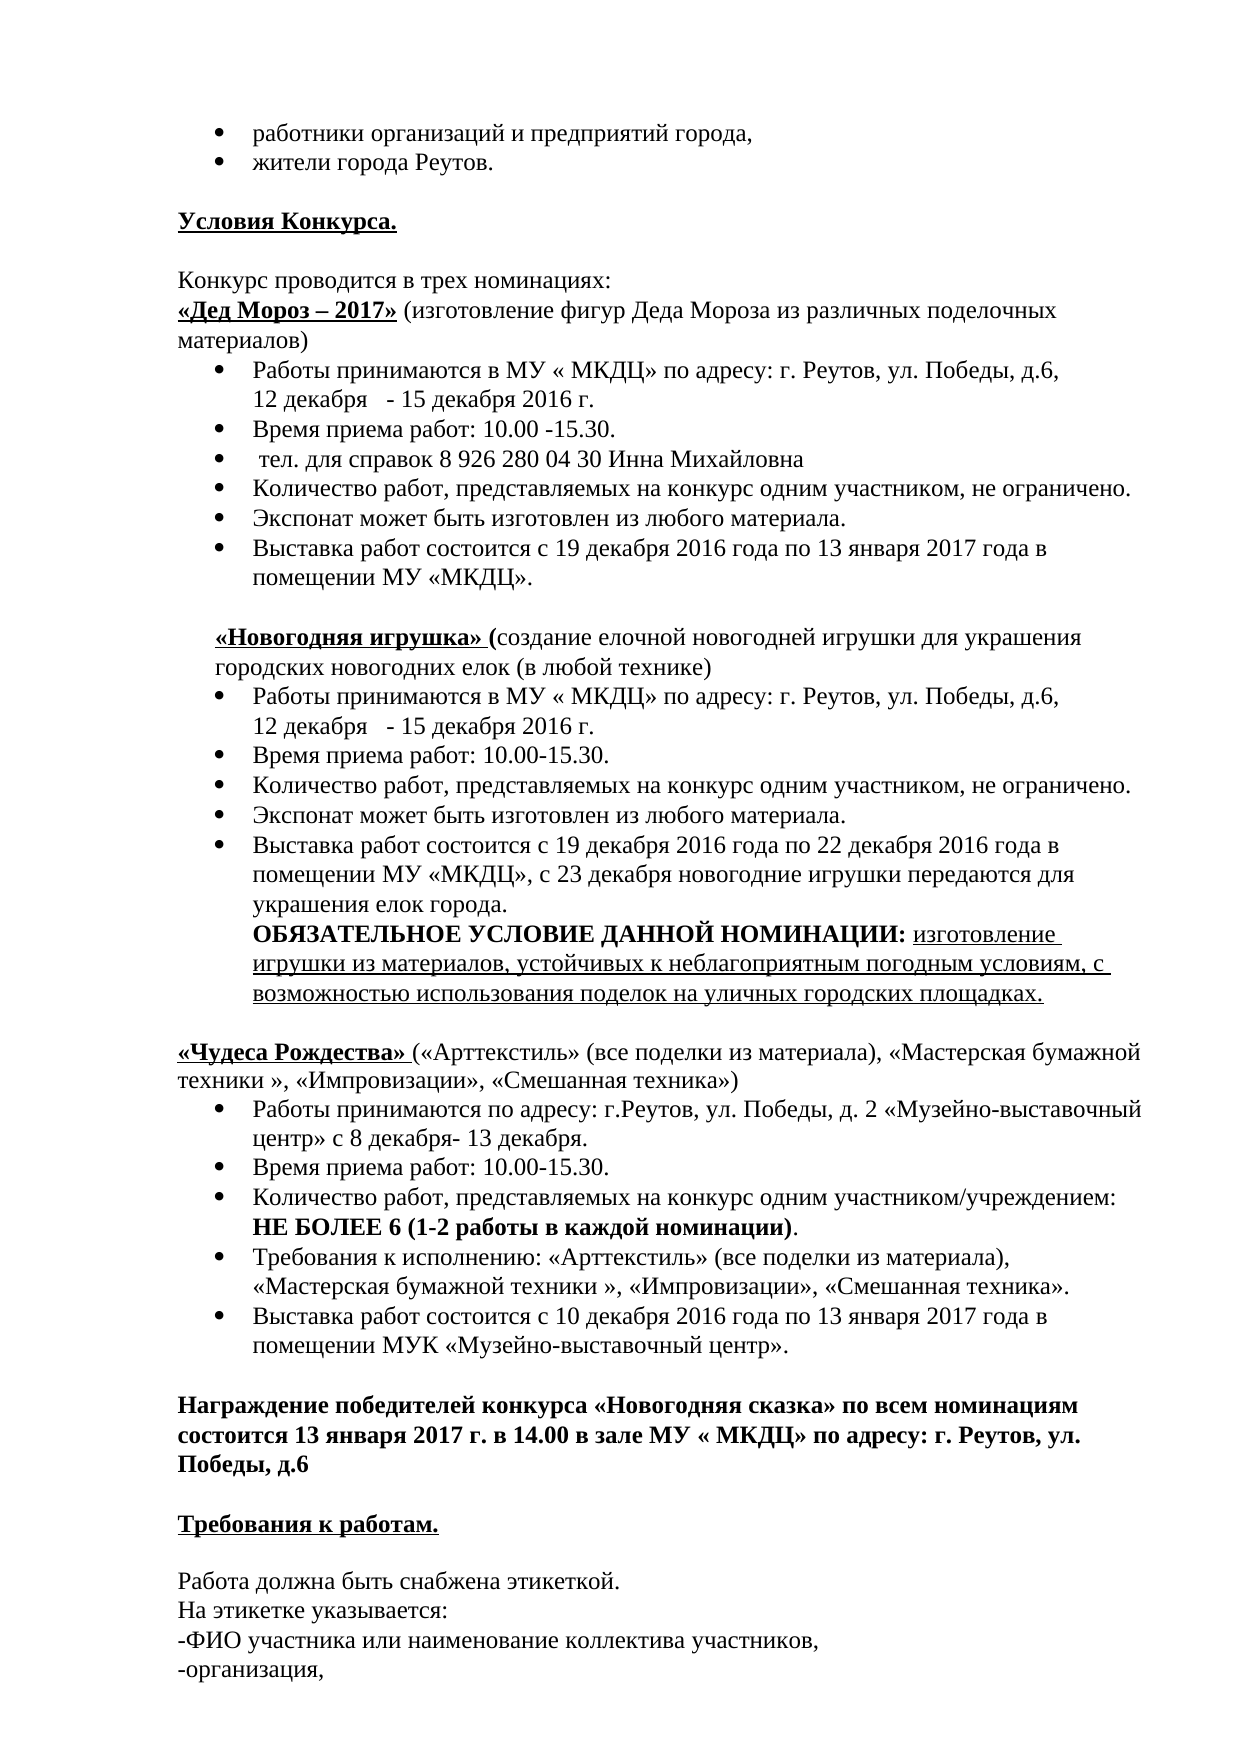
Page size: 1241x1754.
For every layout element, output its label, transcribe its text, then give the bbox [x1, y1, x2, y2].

text На этикетке указывается: [177, 1595, 1152, 1624]
list Экспонат может быть изготовлен из любого материала. [215, 502, 1152, 532]
list Выставка работ состоится с 19 декабря 2016 года по 22 декабря 2016 года в помещении МУ «МКДЦ», с 23 декабря новогодние игрушки передаются для украшения елок города. [215, 829, 1152, 918]
list тел. для справок 8 926 280 04 30 Инна Михайловна [215, 443, 1152, 472]
list Время приема работ: 10.00 -15.30. [215, 413, 1152, 443]
list Время приема работ: 10.00-15.30. [215, 1152, 1152, 1181]
text -ФИО участника или наименование коллектива участников, [177, 1624, 1152, 1653]
list Выставка работ состоится с 10 декабря 2016 года по 13 января 2017 года в помещении МУК «Музейно-выставочный центр». [215, 1300, 1152, 1359]
list 12 декабря - 15 декабря 2016 г. [252, 383, 1152, 413]
list Работы принимаются в МУ « МКДЦ» по адресу: г. Реутов, ул. Победы, д.6, [215, 680, 1152, 710]
text -организация, [177, 1653, 1152, 1683]
text «Чудеса Рождества» («Арттекстиль» (все поделки из материала), «Мастерская бумажной техники », «Импровизации», «Смешанная техника») [177, 1037, 1152, 1094]
list Количество работ, представляемых на конкурс одним участником, не ограничено. [215, 769, 1152, 799]
text «Дед Мороз – 2017» (изготовление фигур Деда Мороза из различных поделочных материалов) [177, 294, 1152, 354]
list Требования к исполнению: «Арттекстиль» (все поделки из материала), «Мастерская бумажной техники », «Импровизации», «Смешанная техника». [215, 1241, 1152, 1300]
list ОБЯЗАТЕЛЬНОЕ УСЛОВИЕ ДАННОЙ НОМИНАЦИИ: изготовление игрушки из материалов, устойчивых к неблагоприятным погодным условиям, с возможностью использования поделок на уличных городских площадках. [252, 918, 1152, 1007]
text «Новогодняя игрушка» (создание елочной новогодней игрушки для украшения городских новогодних елок (в любой технике) [215, 621, 1152, 680]
list Количество работ, представляемых на конкурс одним участником/учреждением: НЕ БОЛЕЕ 6 (1-2 работы в каждой номинации). [215, 1181, 1152, 1241]
list работники организаций и предприятий города, [215, 118, 1152, 147]
list жители города Реутов. [215, 147, 1152, 176]
text Условия Конкурса. Конкурс проводится в трех номинациях: [177, 205, 1152, 294]
list Работы принимаются по адресу: г.Реутов, ул. Победы, д. 2 «Музейно-выставочный центр» с 8 декабря- 13 декабря. [215, 1094, 1152, 1152]
text Требования к работам. [177, 1508, 1152, 1537]
list Экспонат может быть изготовлен из любого материала. [215, 799, 1152, 829]
list 12 декабря - 15 декабря 2016 г. [252, 710, 1152, 740]
text Награждение победителей конкурса «Новогодняя сказка» по всем номинациям состоится 13 января 2017 г. в 14.00 в зале МУ « МКДЦ» по адресу: г. Реутов, ул. Победы, д.6 [177, 1389, 1152, 1478]
text Работа должна быть снабжена этикеткой. [177, 1566, 1152, 1595]
list Работы принимаются в МУ « МКДЦ» по адресу: г. Реутов, ул. Победы, д.6, [215, 354, 1152, 383]
list Время приема работ: 10.00-15.30. [215, 740, 1152, 769]
list Количество работ, представляемых на конкурс одним участником, не ограничено. [215, 472, 1152, 502]
list Выставка работ состоится с 19 декабря 2016 года по 13 января 2017 года в помещении МУ «МКДЦ». [215, 532, 1152, 591]
